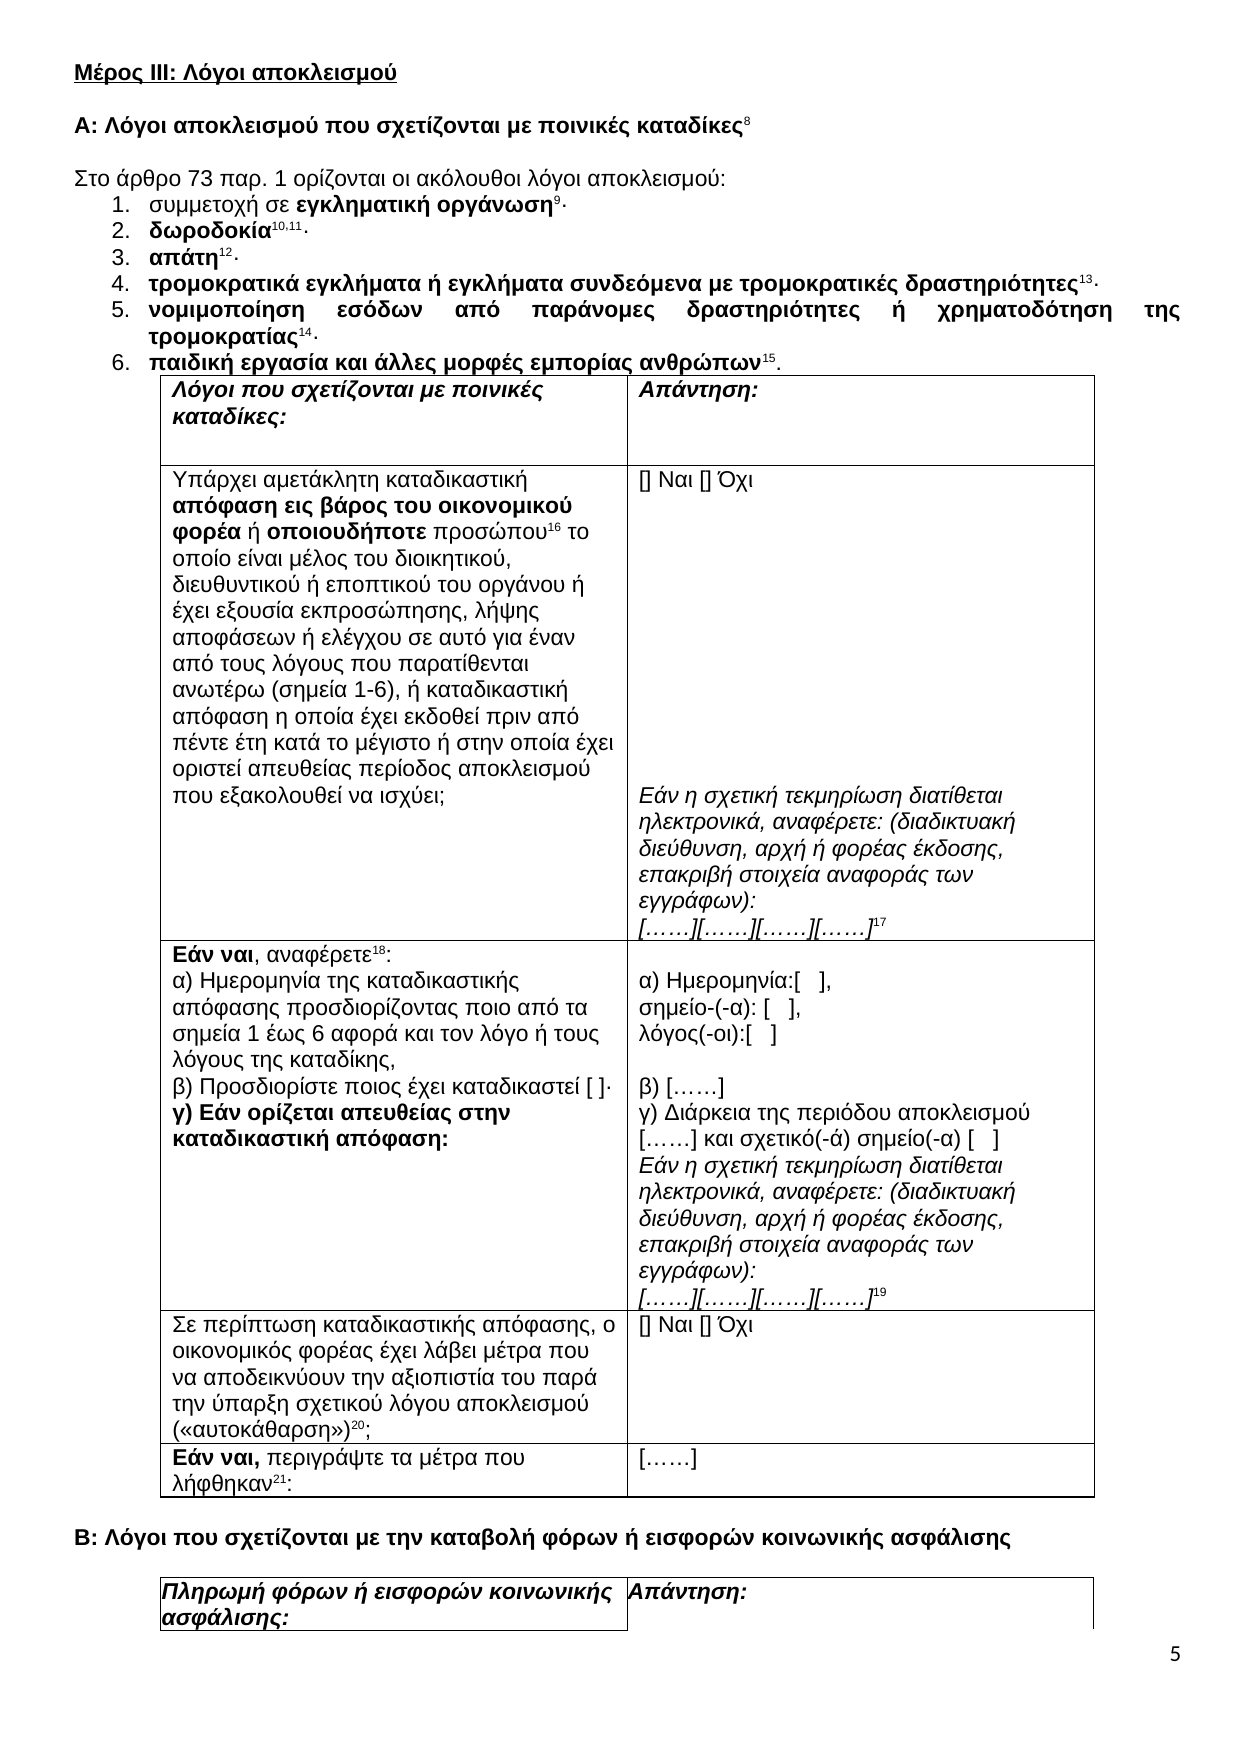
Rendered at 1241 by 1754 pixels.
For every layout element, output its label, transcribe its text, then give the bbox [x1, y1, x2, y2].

text Μέρος III: Λόγοι αποκλεισμού [74, 59, 1181, 86]
text Στο άρθρο 73 παρ. 1 ορίζονται οι ακόλουθοι λόγοι αποκλεισμού: [74, 164, 1181, 191]
table_header Απάντηση: [628, 376, 1094, 464]
table_header Λόγοι που σχετίζονται με ποινικές καταδίκες: [161, 376, 627, 464]
table_cell Εάν ναι, αναφέρετε: α) Ημερομηνία της καταδικαστικής απόφασης προσδιορίζοντας ποιο από τα σημεία 1 έως 6 αφορά και τον λόγο ή τους λόγους της καταδίκης, β) Προσδιορίστε ποιος έχει καταδικαστεί [ ]· γ) Εάν ορίζεται απευθείας στην καταδικαστική απόφαση: [161, 941, 627, 1310]
list παιδική εργασία και άλλες μορφές εμπορίας ανθρώπων. [111, 349, 1181, 375]
list τρομοκρατικά εγκλήματα ή εγκλήματα συνδεόμενα με τρομοκρατικές δραστηριότητες· [111, 270, 1181, 296]
table_cell Εάν ναι, περιγράψτε τα μέτρα που λήφθηκαν: [161, 1444, 627, 1496]
list συμμετοχή σε εγκληματική οργάνωση· [111, 191, 1181, 217]
table_header Πληρωμή φόρων ή εισφορών κοινωνικής ασφάλισης: [161, 1578, 627, 1630]
text Α: Λόγοι αποκλεισμού που σχετίζονται με ποινικές καταδίκες [74, 112, 1181, 138]
table_cell [……] [628, 1444, 1094, 1496]
table_header Απάντηση: [628, 1578, 1093, 1630]
table_cell [] Ναι [] Όχι [628, 1311, 1094, 1443]
list νομιμοποίηση εσόδων από παράνομες δραστηριότητες ή χρηματοδότηση της τρομοκρατίας· [111, 296, 1181, 349]
table_cell α) Ημερομηνία:[ ], σημείο-(-α): [ ], λόγος(-οι):[ ] β) [……] γ) Διάρκεια της περιόδου αποκλεισμού [……] και σχετικό(-ά) σημείο(-α) [ ] Εάν η σχετική τεκμηρίωση διατίθεται ηλεκτρονικά, αναφέρετε: (διαδικτυακή διεύθυνση, αρχή ή φορέας έκδοσης, επακριβή στοιχεία αναφοράς των εγγράφων): [……][……][……][……] [628, 941, 1094, 1310]
list δωροδοκία,· [111, 217, 1181, 244]
text Β: Λόγοι που σχετίζονται με την καταβολή φόρων ή εισφορών κοινωνικής ασφάλισης [74, 1524, 1181, 1550]
table_cell Σε περίπτωση καταδικαστικής απόφασης, ο οικονομικός φορέας έχει λάβει μέτρα που να αποδεικνύουν την αξιοπιστία του παρά την ύπαρξη σχετικού λόγου αποκλεισμού («αυτοκάθαρση»); [161, 1311, 627, 1443]
table_cell [] Ναι [] Όχι Εάν η σχετική τεκμηρίωση διατίθεται ηλεκτρονικά, αναφέρετε: (διαδικτυακή διεύθυνση, αρχή ή φορέας έκδοσης, επακριβή στοιχεία αναφοράς των εγγράφων): [……][……][……][……] [628, 466, 1094, 940]
list απάτη· [111, 244, 1181, 270]
table_cell Υπάρχει αμετάκλητη καταδικαστική απόφαση εις βάρος του οικονομικού φορέα ή οποιουδήποτε προσώπου το οποίο είναι μέλος του διοικητικού, διευθυντικού ή εποπτικού του οργάνου ή έχει εξουσία εκπροσώπησης, λήψης αποφάσεων ή ελέγχου σε αυτό για έναν από τους λόγους που παρατίθενται ανωτέρω (σημεία 1-6), ή καταδικαστική απόφαση η οποία έχει εκδοθεί πριν από πέντε έτη κατά το μέγιστο ή στην οποία έχει οριστεί απευθείας περίοδος αποκλεισμού που εξακολουθεί να ισχύει; [161, 466, 627, 940]
